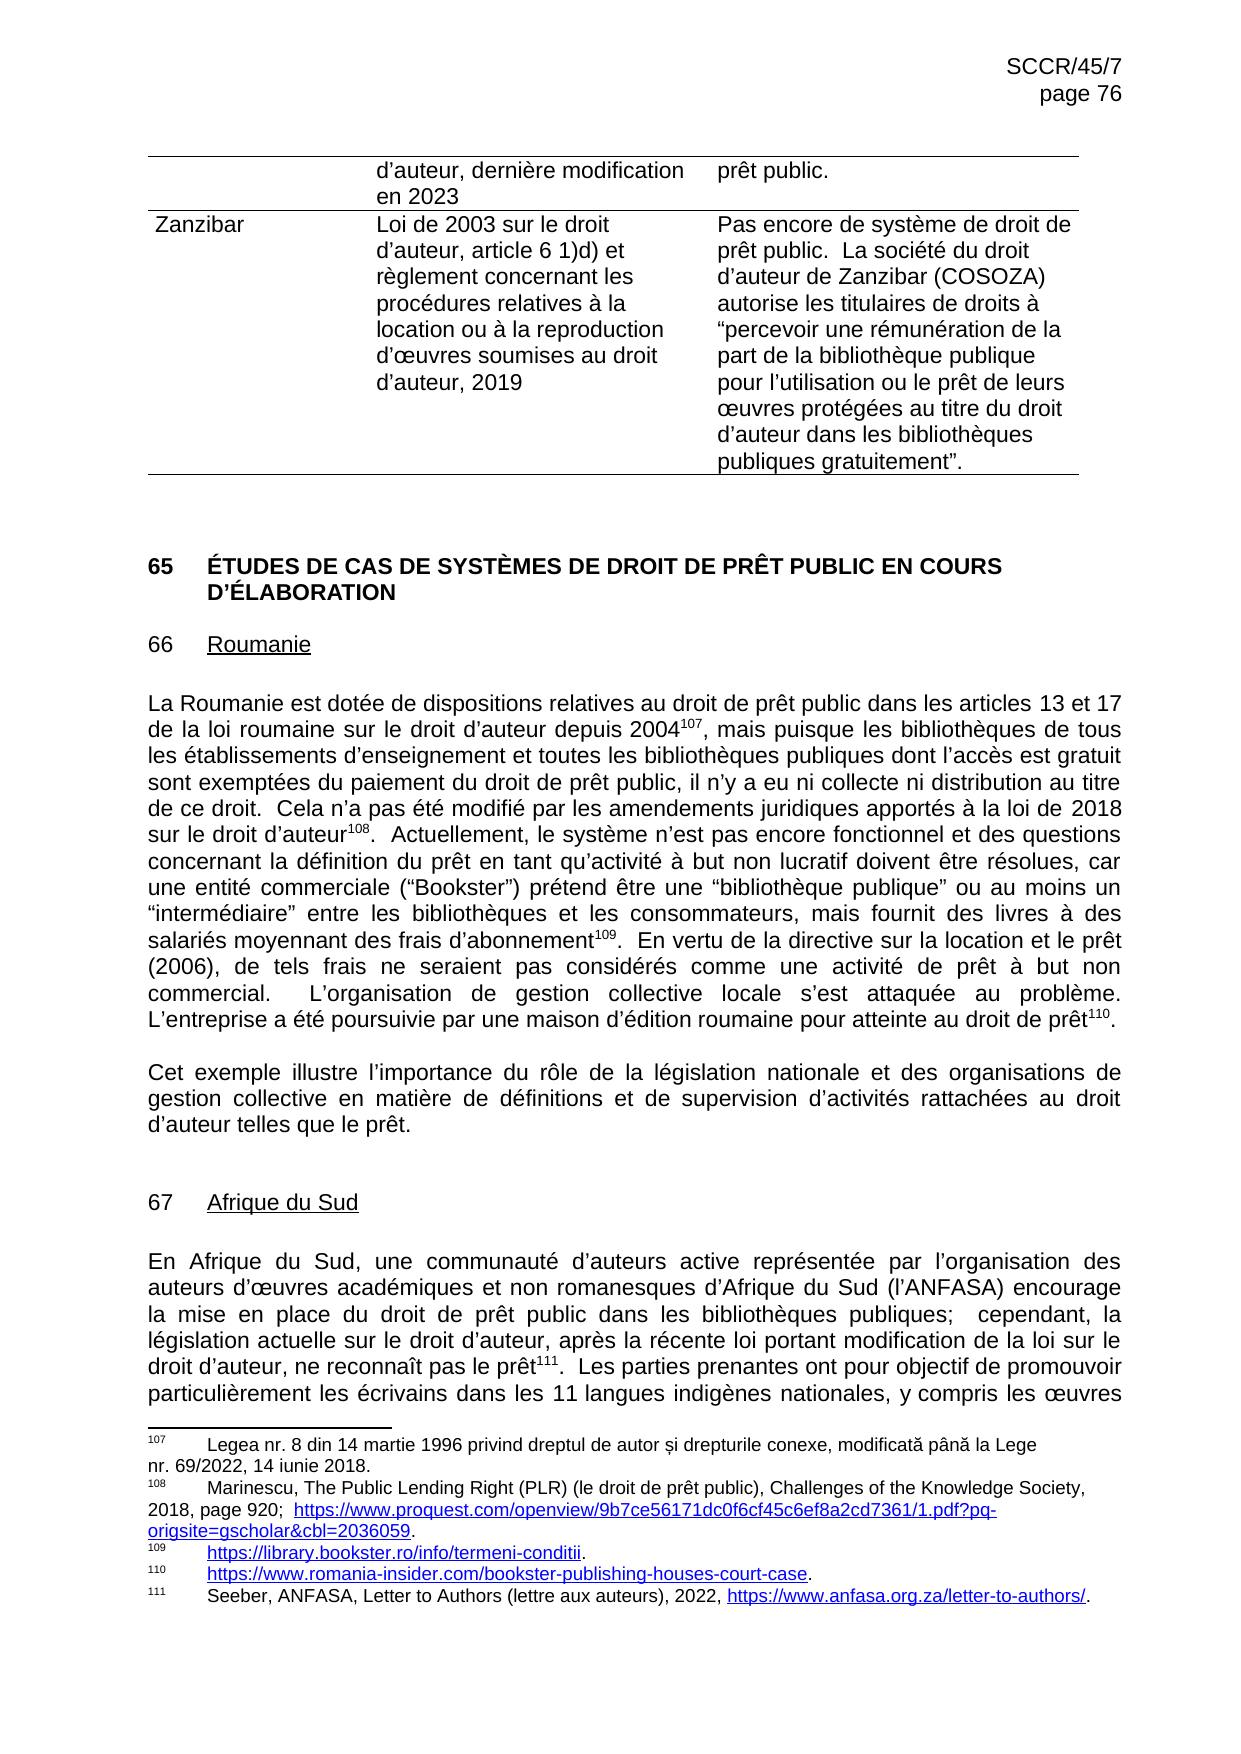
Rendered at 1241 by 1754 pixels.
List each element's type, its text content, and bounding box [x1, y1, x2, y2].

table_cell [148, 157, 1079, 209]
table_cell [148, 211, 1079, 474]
subtitle Afrique du Sud [148, 1189, 1122, 1215]
text Cet exemple illustre l’importance du rôle de la législation nationale et des organisations de gestion collective en matière de définitions et de supervision d’activités rattachées au droit d’auteur telles que le prêt. [148, 1058, 1122, 1138]
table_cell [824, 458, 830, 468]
text La Roumanie est dotée de dispositions relatives au droit de prêt public dans les articles 13 et 17 de la loi roumaine sur le droit d’auteur depuis 2004, mais puisque les bibliothèques de tous les établissements d’enseignement et toutes les bibliothèques publiques dont l’accès est gratuit sont exemptées du paiement du droit de prêt public, il n’y a eu ni collecte ni distribution au titre de ce droit. Cela n’a pas été modifié par les amendements juridiques apportés à la loi de 2018 sur le droit d’auteur. Actuellement, le système n’est pas encore fonctionnel et des questions concernant la définition du prêt en tant qu’activité à but non lucratif doivent être résolues, car une entité commerciale (“Bookster”) prétend être une “bibliothèque publique” ou au moins un “intermédiaire” entre les bibliothèques et les consommateurs, mais fournit des livres à des salariés moyennant des frais d’abonnement. En vertu de la directive sur la location et le prêt (2006), de tels frais ne seraient pas considérés comme une activité de prêt à but non commercial. L’organisation de gestion collective locale s’est attaquée au problème. L’entreprise a été poursuivie par une maison d’édition roumaine pour atteinte au droit de prêt. [148, 689, 1122, 1032]
subtitle Roumanie [148, 631, 1122, 657]
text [148, 1248, 1122, 1406]
subtitle Études de cas de systÈmes de droit de prÊt public en cours d’Élaboration [148, 553, 1122, 606]
